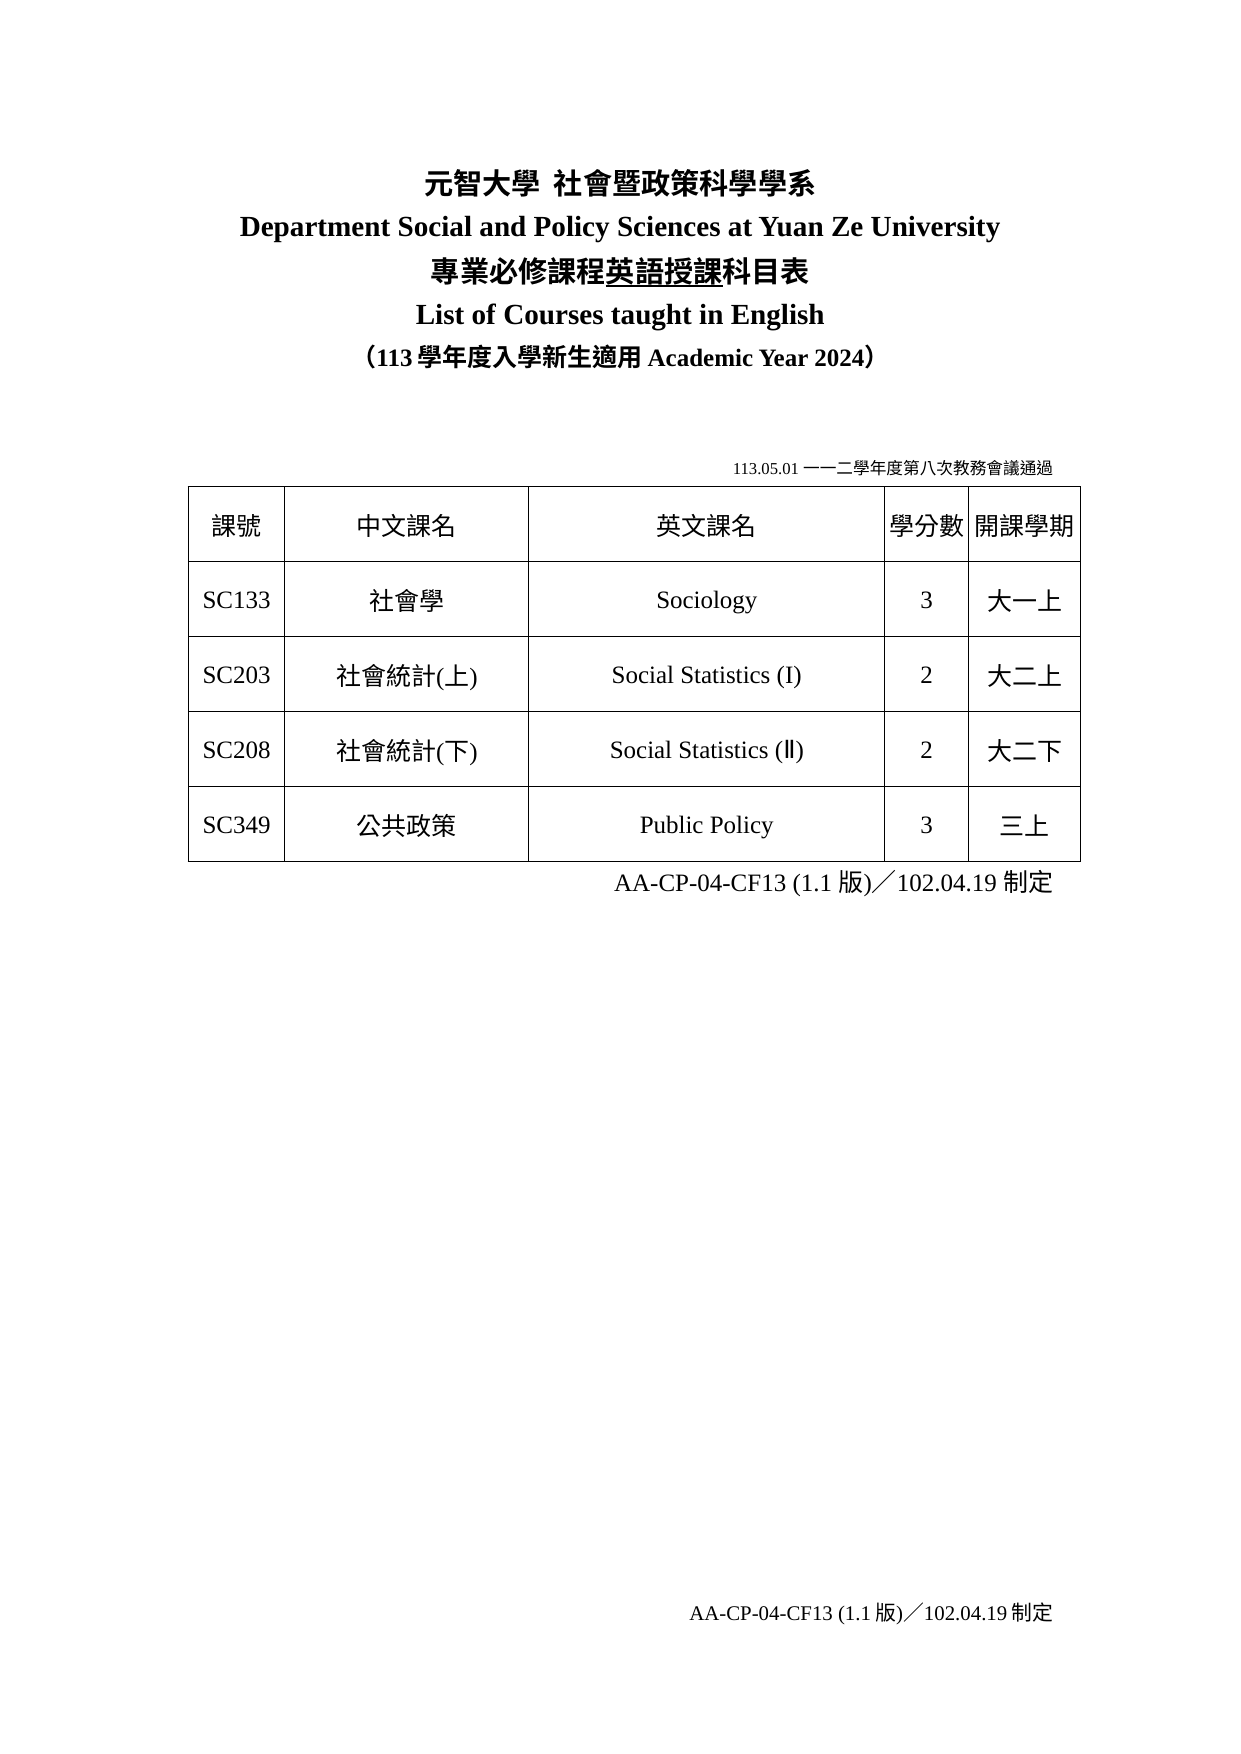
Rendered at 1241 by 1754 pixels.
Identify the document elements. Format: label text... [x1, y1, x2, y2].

table_cell 2 [885, 712, 968, 786]
text AA-CP-04-CF13 (1.1 版)／102.04.19 制定 [187, 862, 1053, 899]
text 元智大學 社會暨政策科學學系 [187, 161, 1053, 203]
text Department Social and Policy Sciences at Yuan Ze University [187, 209, 1053, 243]
table_cell 大二下 [969, 712, 1080, 786]
table_cell 3 [885, 787, 968, 861]
table_cell 社會統計(上) [285, 637, 528, 711]
table_header 英文課名 [529, 487, 884, 561]
table_cell 大二上 [969, 637, 1080, 711]
table_header 課號 [189, 487, 284, 561]
table_cell 大一上 [969, 562, 1080, 636]
table_header 開課學期 [969, 487, 1080, 561]
table_cell 公共政策 [285, 787, 528, 861]
table_cell 社會統計(下) [285, 712, 528, 786]
table_cell 三上 [969, 787, 1080, 861]
table_cell Social Statistics (Ⅱ) [529, 712, 884, 786]
table_cell Social Statistics (I) [529, 637, 884, 711]
text List of Courses taught in English [187, 297, 1053, 331]
text 113.05.01 一一二學年度第八次教務會議通過 [675, 448, 1053, 486]
text （113學年度入學新生適用Academic Year 2024） [187, 337, 1053, 373]
table_header 中文課名 [285, 487, 528, 561]
text 專業必修課程英語授課科目表 [187, 249, 1053, 291]
table_cell Public Policy [529, 787, 884, 861]
table_cell SC203 [189, 637, 284, 711]
table_cell SC349 [189, 787, 284, 861]
table_cell 3 [885, 562, 968, 636]
table_cell 2 [885, 637, 968, 711]
table_cell 社會學 [285, 562, 528, 636]
table_cell Sociology [529, 562, 884, 636]
table_cell SC208 [189, 712, 284, 786]
table_header 學分數 [885, 487, 968, 561]
table_cell SC133 [189, 562, 284, 636]
